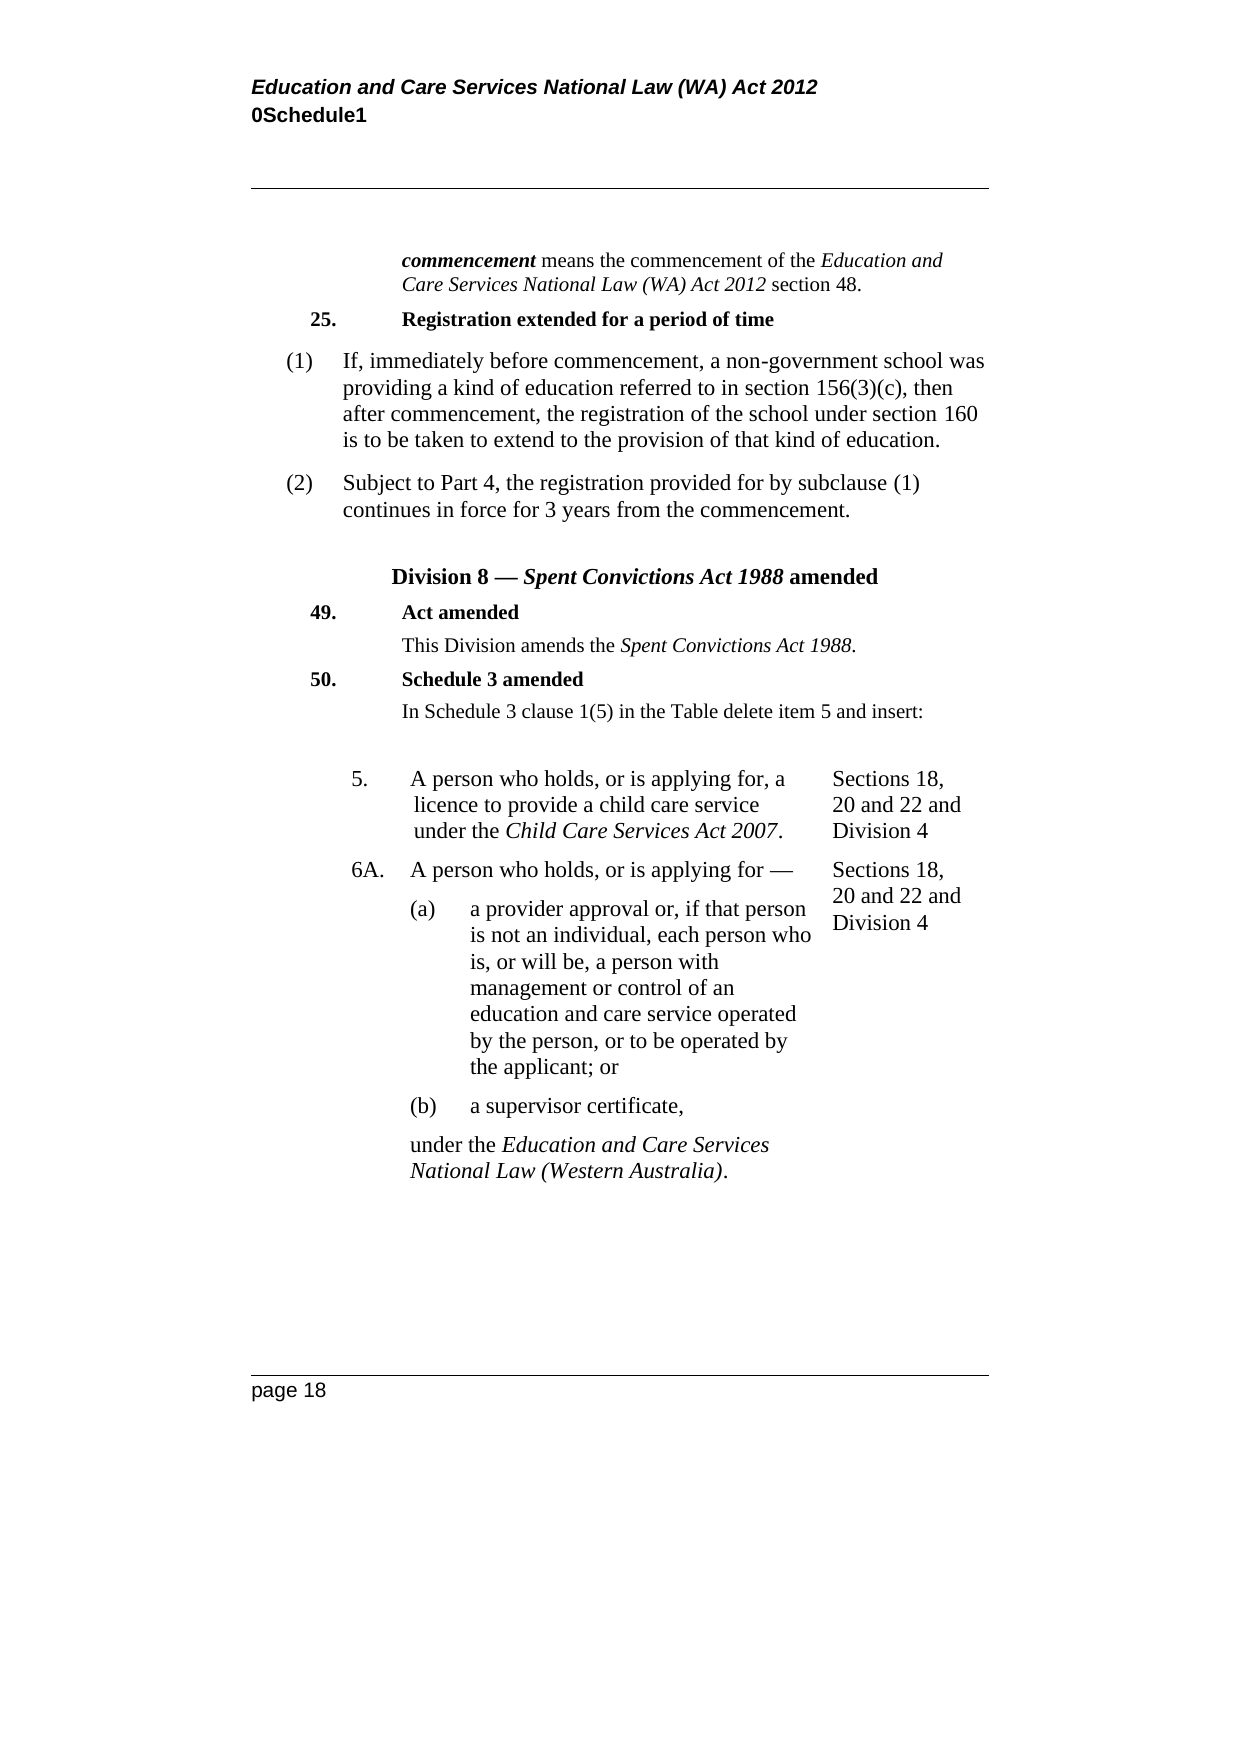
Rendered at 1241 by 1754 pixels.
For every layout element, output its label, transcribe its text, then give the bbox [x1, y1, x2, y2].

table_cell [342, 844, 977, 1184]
subtitle 50. Schedule 3 amended [310, 667, 959, 691]
subtitle 49. Act amended [310, 600, 959, 624]
text This Division amends the Spent Convictions Act 1988. [313, 632, 959, 657]
subtitle Division 8 — Spent Convictions Act 1988 amended [310, 563, 959, 590]
subtitle 25. Registration extended for a period of time [310, 307, 959, 331]
text (2) Subject to Part 4, the registration provided for by subclause (1) continues in force for 3 years from the commencement. [251, 469, 989, 522]
text commencement means the commencement of the Education and Care Services National Law (WA) Act 2012 section 48. [369, 248, 959, 296]
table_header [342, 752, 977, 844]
text (1) If, immediately before commencement, a non-government school was providing a kind of education referred to in section 156(3)(c), then after commencement, the registration of the school under section 160 is to be taken to extend to the provision of that kind of education. [251, 347, 989, 453]
text In Schedule 3 clause 1(5) in the Table delete item 5 and insert: [313, 699, 959, 723]
